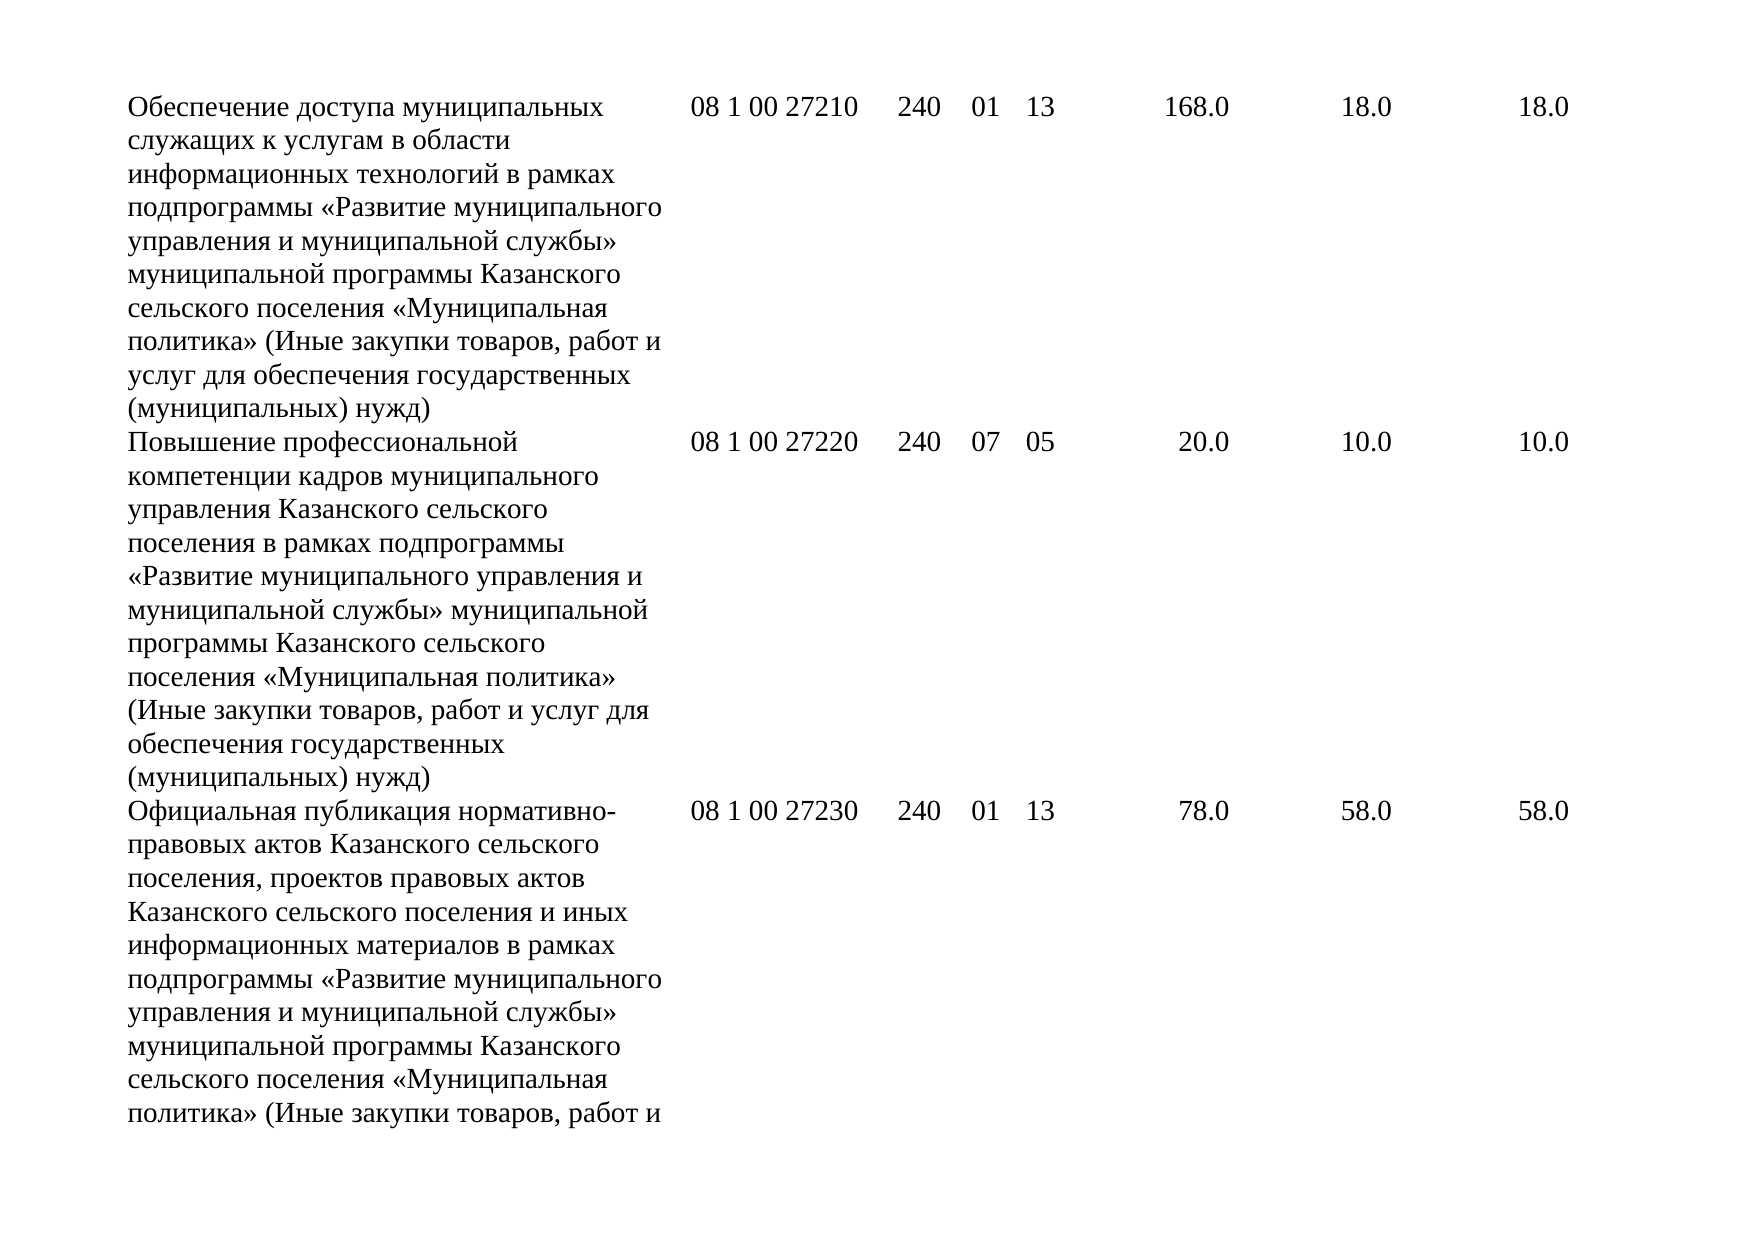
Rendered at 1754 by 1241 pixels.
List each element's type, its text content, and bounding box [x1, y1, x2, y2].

table_cell 18.0 [1240, 89, 1403, 424]
table_cell 20.0 [1078, 424, 1240, 793]
table_cell 13 [1014, 89, 1077, 424]
table_cell 58.0 [1240, 793, 1403, 1137]
table_cell 10.0 [1240, 424, 1403, 793]
table_cell Повышение профессиональной компетенции кадров муниципального управления Казанского сельского поселения в рамках подпрограммы «Развитие муниципального управления и муниципальной службы» муниципальной программы Казанского сельского поселения «Муниципальная политика» (Иные закупки товаров, работ и услуг для обеспечения государственных (муниципальных) нужд) [116, 424, 679, 793]
table_cell 08 1 00 27210 [679, 89, 886, 424]
table_cell 240 [886, 89, 960, 424]
table_cell 13 [1014, 793, 1077, 1137]
table_cell 58.0 [1403, 793, 1580, 1137]
table_cell 240 [886, 424, 960, 793]
table_cell 05 [1014, 424, 1077, 793]
table_cell 240 [886, 793, 960, 1137]
table_cell 18.0 [1403, 89, 1580, 424]
table_cell 168.0 [1078, 89, 1240, 424]
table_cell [116, 89, 679, 424]
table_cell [116, 793, 679, 1137]
table_cell 78.0 [1078, 793, 1240, 1137]
table_cell 08 1 00 27230 [679, 793, 886, 1137]
table_cell 01 [960, 89, 1014, 424]
table_cell 08 1 00 27220 [679, 424, 886, 793]
table_cell 10.0 [1403, 424, 1580, 793]
table_cell 07 [960, 424, 1014, 793]
table_cell 01 [960, 793, 1014, 1137]
